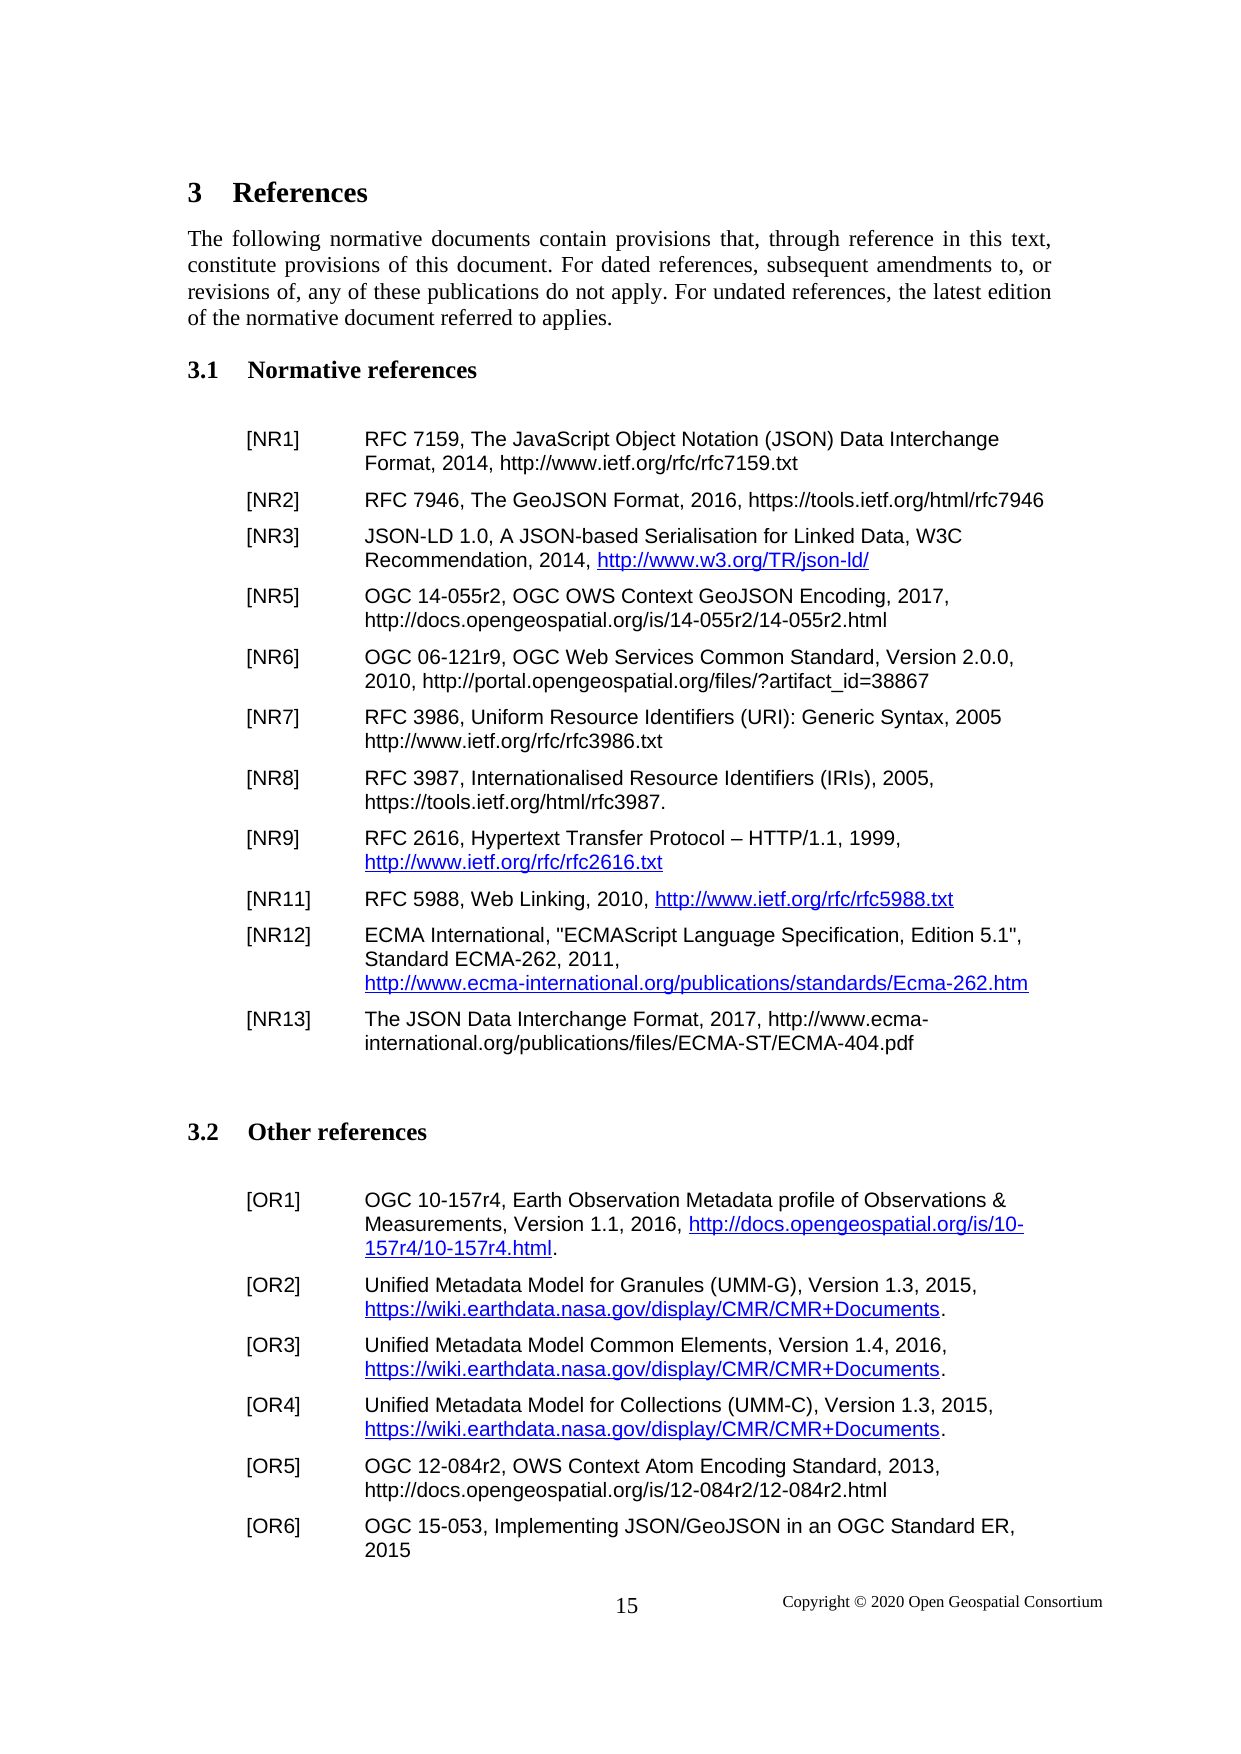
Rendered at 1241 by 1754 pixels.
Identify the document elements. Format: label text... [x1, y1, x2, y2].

text The following normative documents contain provisions that, through reference in this text, constitute provisions of this document. For dated references, subsequent amendments to, or revisions of, any of these publications do not apply. For undated references, the latest edition of the normative document referred to applies. [187, 225, 1053, 331]
text [NR7] RFC 3986, Uniform Resource Identifiers (URI): Generic Syntax, 2005 http://www.ietf.org/rfc/rfc3986.txt [246, 705, 1053, 753]
text [OR2] Unified Metadata Model for Granules (UMM-G), Version 1.3, 2015, https://wiki.earthdata.nasa.gov/display/CMR/CMR+Documents. [246, 1272, 1053, 1320]
text [OR6] OGC 15-053, Implementing JSON/GeoJSON in an OGC Standard ER, 2015 [246, 1514, 1053, 1562]
text [NR12] ECMA International, "ECMAScript Language Specification, Edition 5.1", Standard ECMA-262, 2011, http://www.ecma-international.org/publications/standards/Ecma-262.htm [246, 923, 1053, 995]
subtitle References [187, 175, 1053, 208]
text [NR13] The JSON Data Interchange Format, 2017, http://www.ecma-international.org/publications/files/ECMA-ST/ECMA-404.pdf [246, 1007, 1053, 1055]
text [OR5] OGC 12-084r2, OWS Context Atom Encoding Standard, 2013, http://docs.opengeospatial.org/is/12-084r2/12-084r2.html [246, 1454, 1053, 1502]
text [NR5] OGC 14-055r2, OGC OWS Context GeoJSON Encoding, 2017, http://docs.opengeospatial.org/is/14-055r2/14-055r2.html [246, 584, 1053, 632]
text [NR3] JSON-LD 1.0, A JSON-based Serialisation for Linked Data, W3C Recommendation, 2014, http://www.w3.org/TR/json-ld/ [246, 524, 1053, 572]
text [OR3] Unified Metadata Model Common Elements, Version 1.4, 2016, https://wiki.earthdata.nasa.gov/display/CMR/CMR+Documents. [246, 1333, 1053, 1381]
text [NR8] RFC 3987, Internationalised Resource Identifiers (IRIs), 2005, https://tools.ietf.org/html/rfc3987. [246, 766, 1053, 813]
text [NR2] RFC 7946, The GeoJSON Format, 2016, https://tools.ietf.org/html/rfc7946 [246, 487, 1053, 511]
subtitle Normative references [187, 356, 1053, 384]
text [OR4] Unified Metadata Model for Collections (UMM-C), Version 1.3, 2015, https://wiki.earthdata.nasa.gov/display/CMR/CMR+Documents. [246, 1393, 1053, 1441]
text [NR6] OGC 06-121r9, OGC Web Services Common Standard, Version 2.0.0, 2010, http://portal.opengeospatial.org/files/?artifact_id=38867 [246, 645, 1053, 693]
text [NR11] RFC 5988, Web Linking, 2010, http://www.ietf.org/rfc/rfc5988.txt [246, 886, 1053, 910]
text [OR1] OGC 10-157r4, Earth Observation Metadata profile of Observations & Measurements, Version 1.1, 2016, http://docs.opengeospatial.org/is/10-157r4/10-157r4.html. [246, 1188, 1053, 1260]
subtitle Other references [187, 1117, 1053, 1145]
text [NR9] RFC 2616, Hypertext Transfer Protocol – HTTP/1.1, 1999, http://www.ietf.org/rfc/rfc2616.txt [246, 826, 1053, 874]
text [NR1] RFC 7159, The JavaScript Object Notation (JSON) Data Interchange Format, 2014, http://www.ietf.org/rfc/rfc7159.txt [246, 427, 1053, 475]
